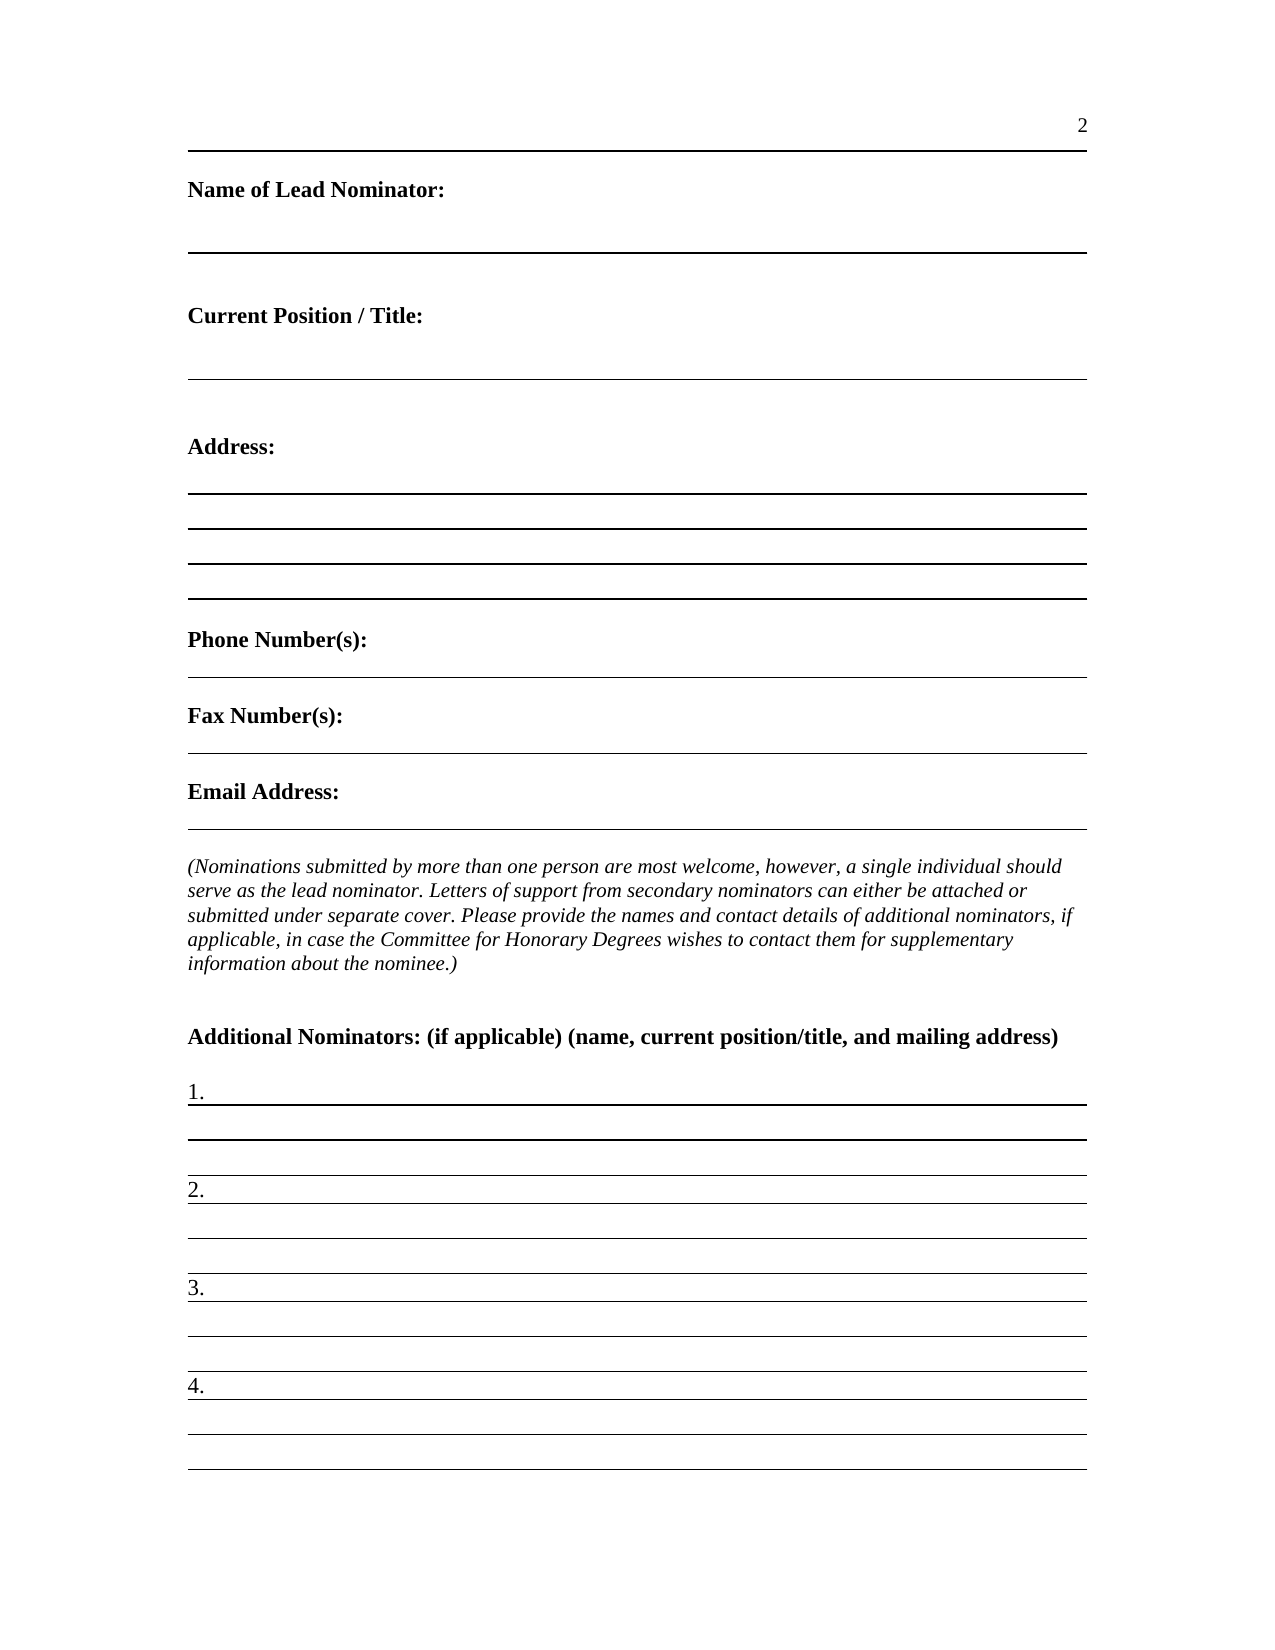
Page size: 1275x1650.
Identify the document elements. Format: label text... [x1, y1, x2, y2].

subtitle Name of Lead Nominator: [187, 176, 1087, 202]
subtitle Additional Nominators: (if applicable) (name, current position/title, and mailing address) [187, 1023, 1087, 1049]
text 2. [187, 1176, 1087, 1202]
text (Nominations submitted by more than one person are most welcome, however, a single individual should serve as the lead nominator. Letters of support from secondary nominators can either be attached or submitted under separate cover. Please provide the names and contact details of additional nominators, if applicable, in case the Committee for Honorary Degrees wishes to contact them for supplementary information about the nominee.) [187, 854, 1087, 975]
subtitle Email Address: [187, 778, 1087, 805]
text 3. [187, 1274, 1087, 1301]
subtitle Address: [187, 433, 1087, 459]
text 4. [187, 1372, 1087, 1399]
text Phone Number(s): [187, 626, 1087, 653]
text 1. [187, 1078, 1087, 1104]
text Current Position / Title: [187, 302, 1087, 328]
text Fax Number(s): [187, 702, 1087, 729]
